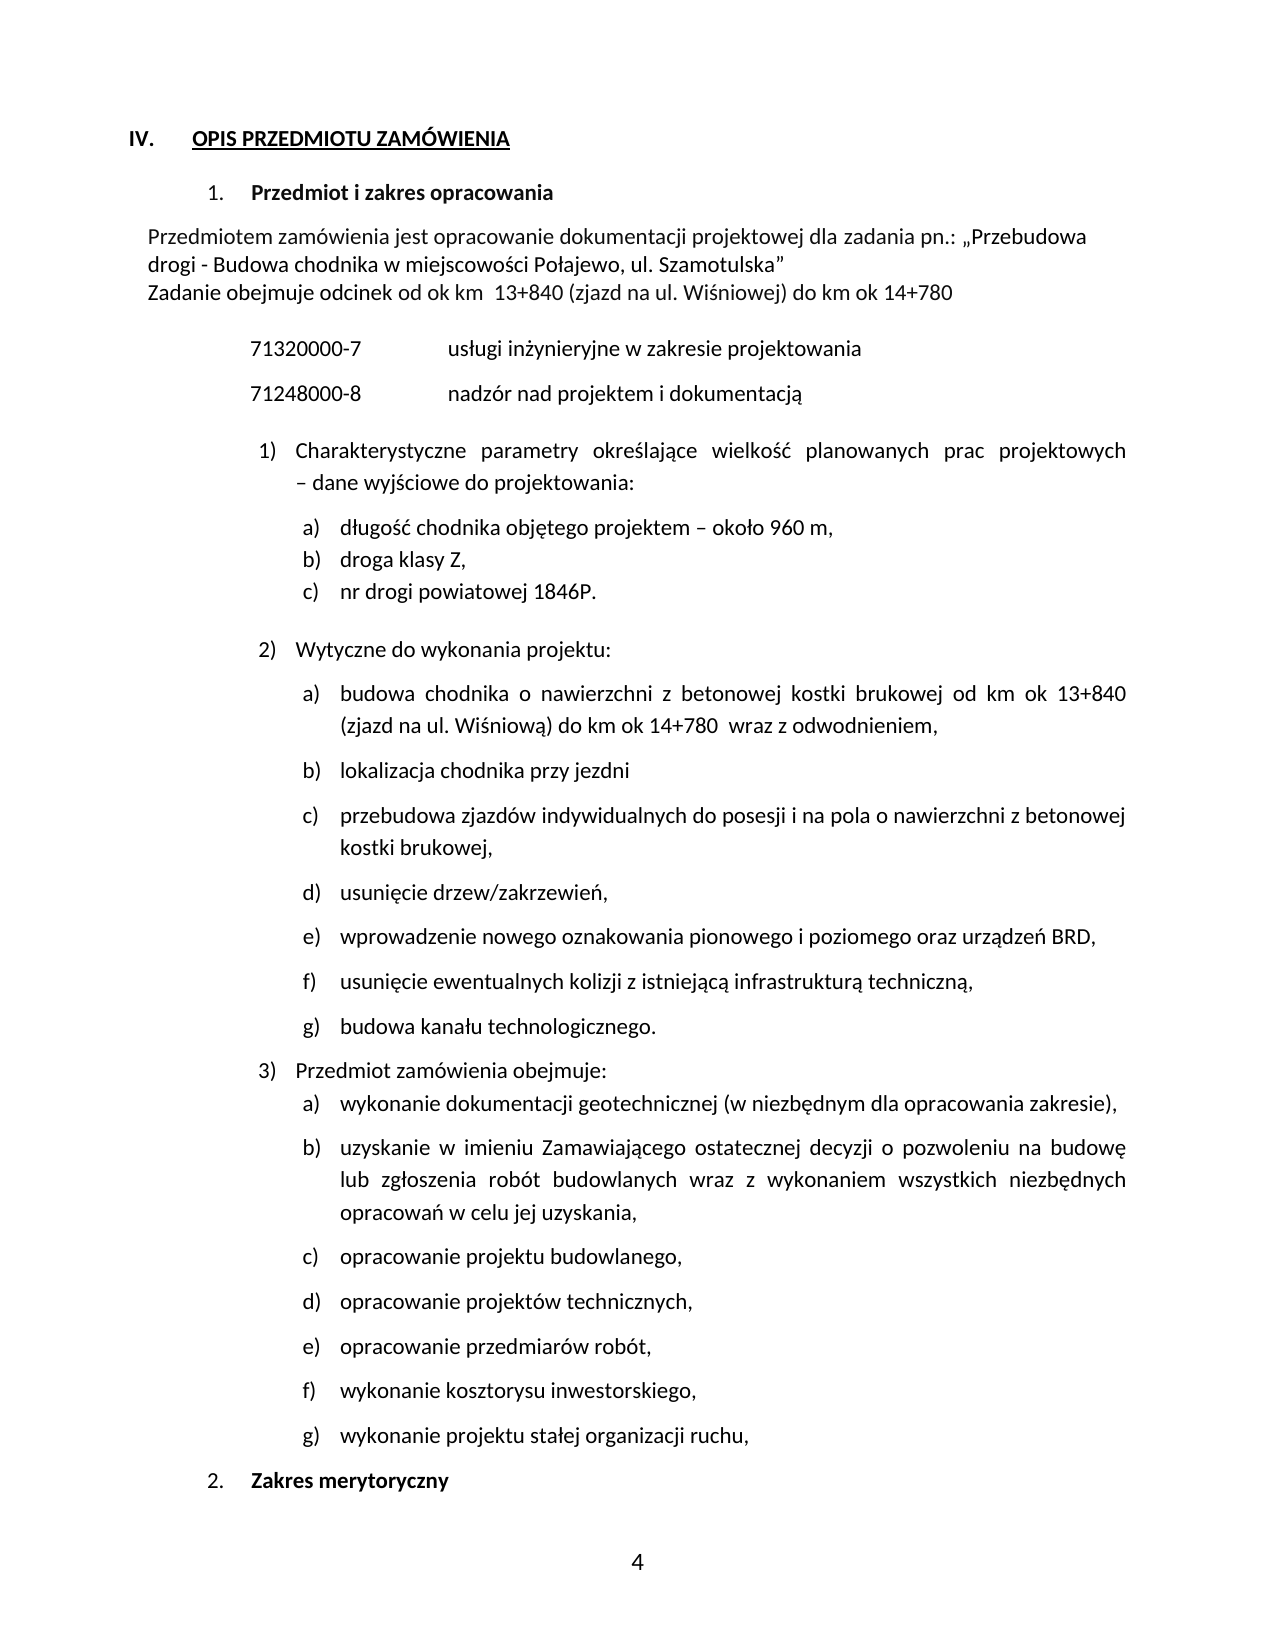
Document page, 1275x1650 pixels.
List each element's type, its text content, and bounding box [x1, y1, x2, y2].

text 71320000-7 usługi inżynieryjne w zakresie projektowania [250, 334, 1127, 362]
list droga klasy Z, [302, 545, 1127, 573]
list opracowanie przedmiarów robót, [302, 1332, 1127, 1360]
list Przedmiot i zakres opracowania [207, 178, 1127, 206]
list wykonanie kosztorysu inwestorskiego, [302, 1377, 1127, 1404]
list nr drogi powiatowej 1846P. [303, 577, 1127, 606]
list lokalizacja chodnika przy jezdni [302, 756, 1127, 784]
list opracowanie projektu budowlanego, [302, 1242, 1127, 1271]
list długość chodnika objętego projektem – około 960 m, [302, 513, 1127, 541]
list usunięcie drzew/zakrzewień, [302, 878, 1127, 906]
list Wytyczne do wykonania projektu: [258, 635, 1127, 663]
list wykonanie dokumentacji geotechnicznej (w niezbędnym dla opracowania zakresie), [302, 1089, 1127, 1117]
list uzyskanie w imieniu Zamawiającego ostatecznej decyzji o pozwoleniu na budowę lub zgłoszenia robót budowlanych wraz z wykonaniem wszystkich niezbędnych opracowań w celu jej uzyskania, [302, 1133, 1127, 1226]
list usunięcie ewentualnych kolizji z istniejącą infrastrukturą techniczną, [303, 967, 1127, 995]
text Przedmiotem zamówienia jest opracowanie dokumentacji projektowej dla zadania pn.: „Przebudowa drogi - Budowa chodnika w miejscowości Połajewo, ul. Szamotulska” [148, 222, 1127, 278]
list budowa chodnika o nawierzchni z betonowej kostki brukowej od km ok 13+840 (zjazd na ul. Wiśniową) do km ok 14+780 wraz z odwodnieniem, [302, 679, 1127, 739]
list opracowanie projektów technicznych, [302, 1287, 1127, 1315]
list Charakterystyczne parametry określające wielkość planowanych prac projektowych – dane wyjściowe do projektowania: [258, 436, 1127, 496]
subtitle OPIS PRZEDMIOTU ZAMÓWIENIA [154, 124, 1127, 152]
list Przedmiot zamówienia obejmuje: [258, 1057, 1127, 1084]
text Zadanie obejmuje odcinek od ok km 13+840 (zjazd na ul. Wiśniowej) do km ok 14+780 [148, 278, 1127, 306]
text 71248000-8 nadzór nad projektem i dokumentacją [250, 379, 1127, 407]
list budowa kanału technologicznego. [303, 1012, 1127, 1040]
list Zakres merytoryczny [207, 1466, 1127, 1494]
list wykonanie projektu stałej organizacji ruchu, [302, 1421, 1127, 1449]
list wprowadzenie nowego oznakowania pionowego i poziomego oraz urządzeń BRD, [303, 922, 1127, 951]
list przebudowa zjazdów indywidualnych do posesji i na pola o nawierzchni z betonowej kostki brukowej, [302, 801, 1127, 861]
